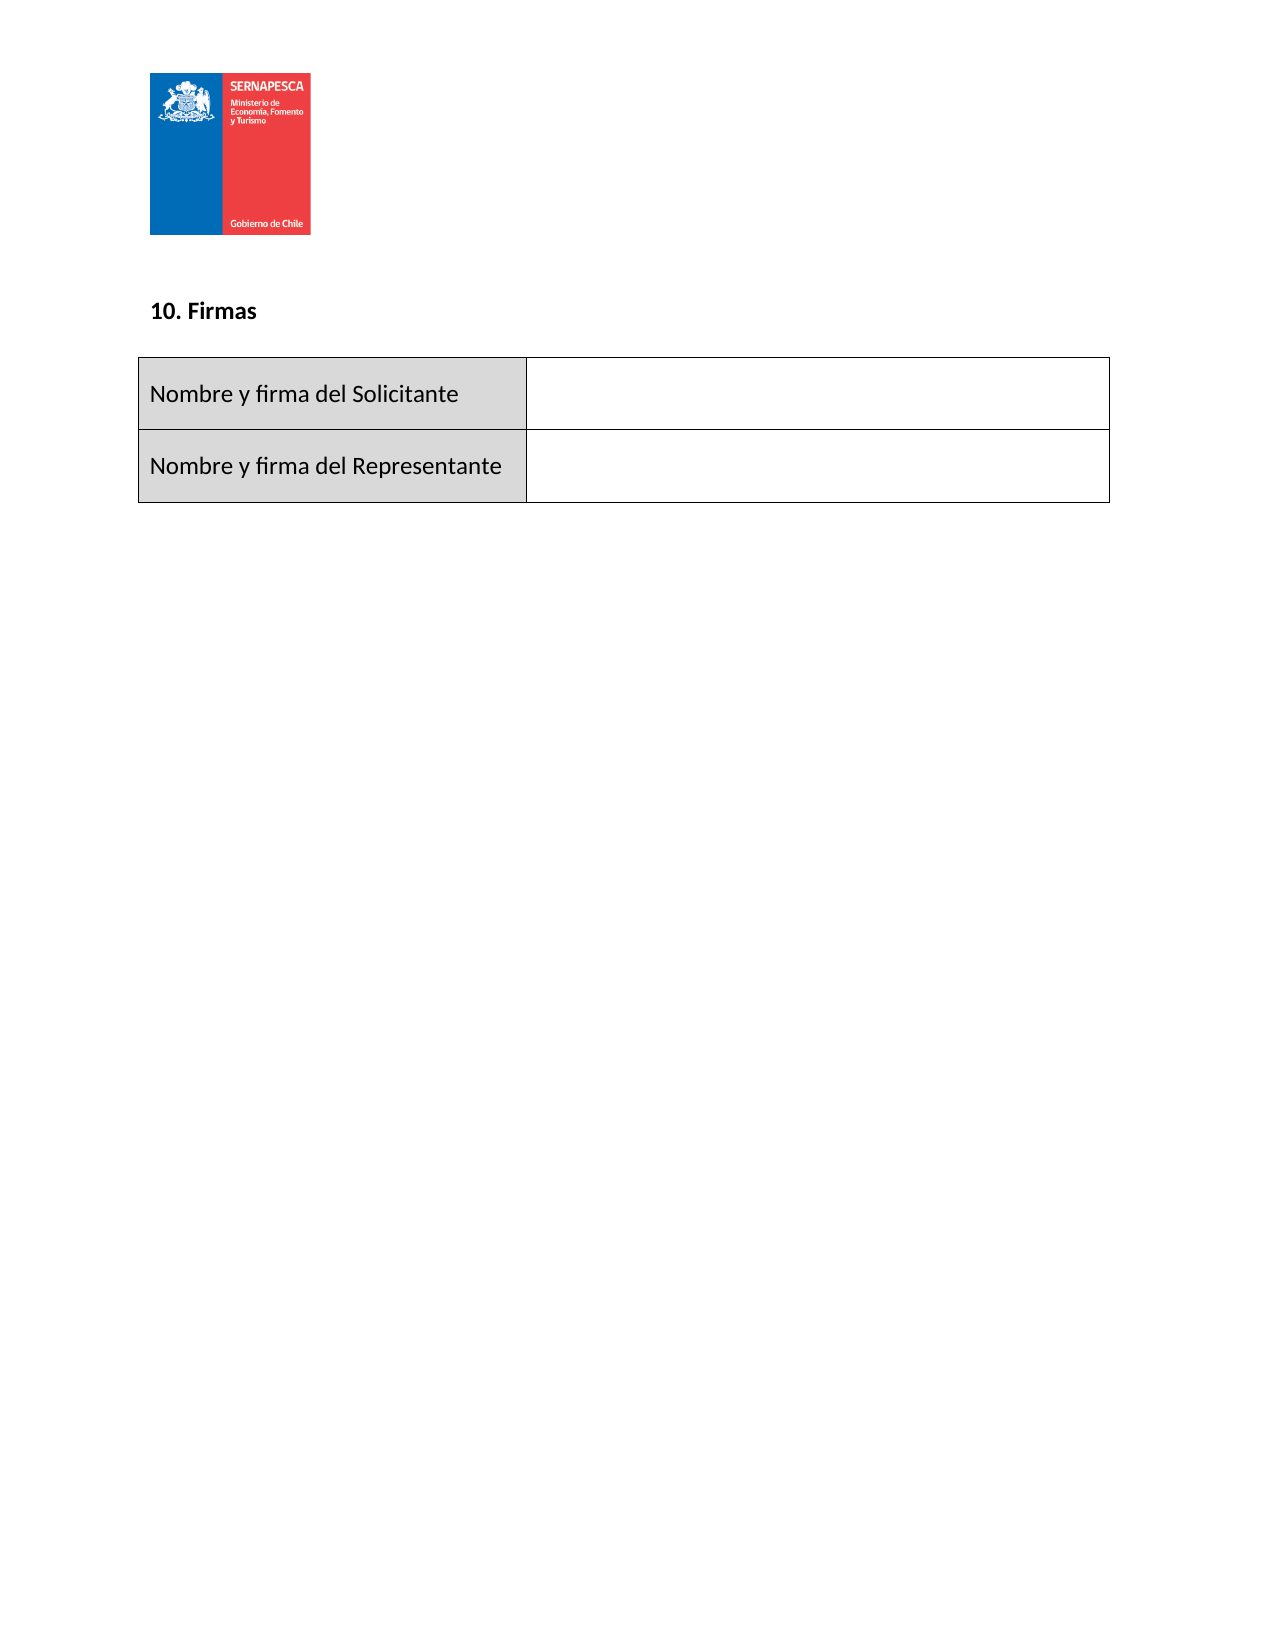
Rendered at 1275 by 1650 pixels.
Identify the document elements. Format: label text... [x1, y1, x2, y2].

table_header Nombre y firma del Solicitante [139, 358, 526, 429]
table_cell Nombre y firma del Representante [139, 430, 526, 502]
picture [150, 73, 311, 235]
text 10. Firmas [150, 296, 1125, 326]
table_cell [527, 430, 1109, 502]
table_header [527, 358, 1109, 429]
